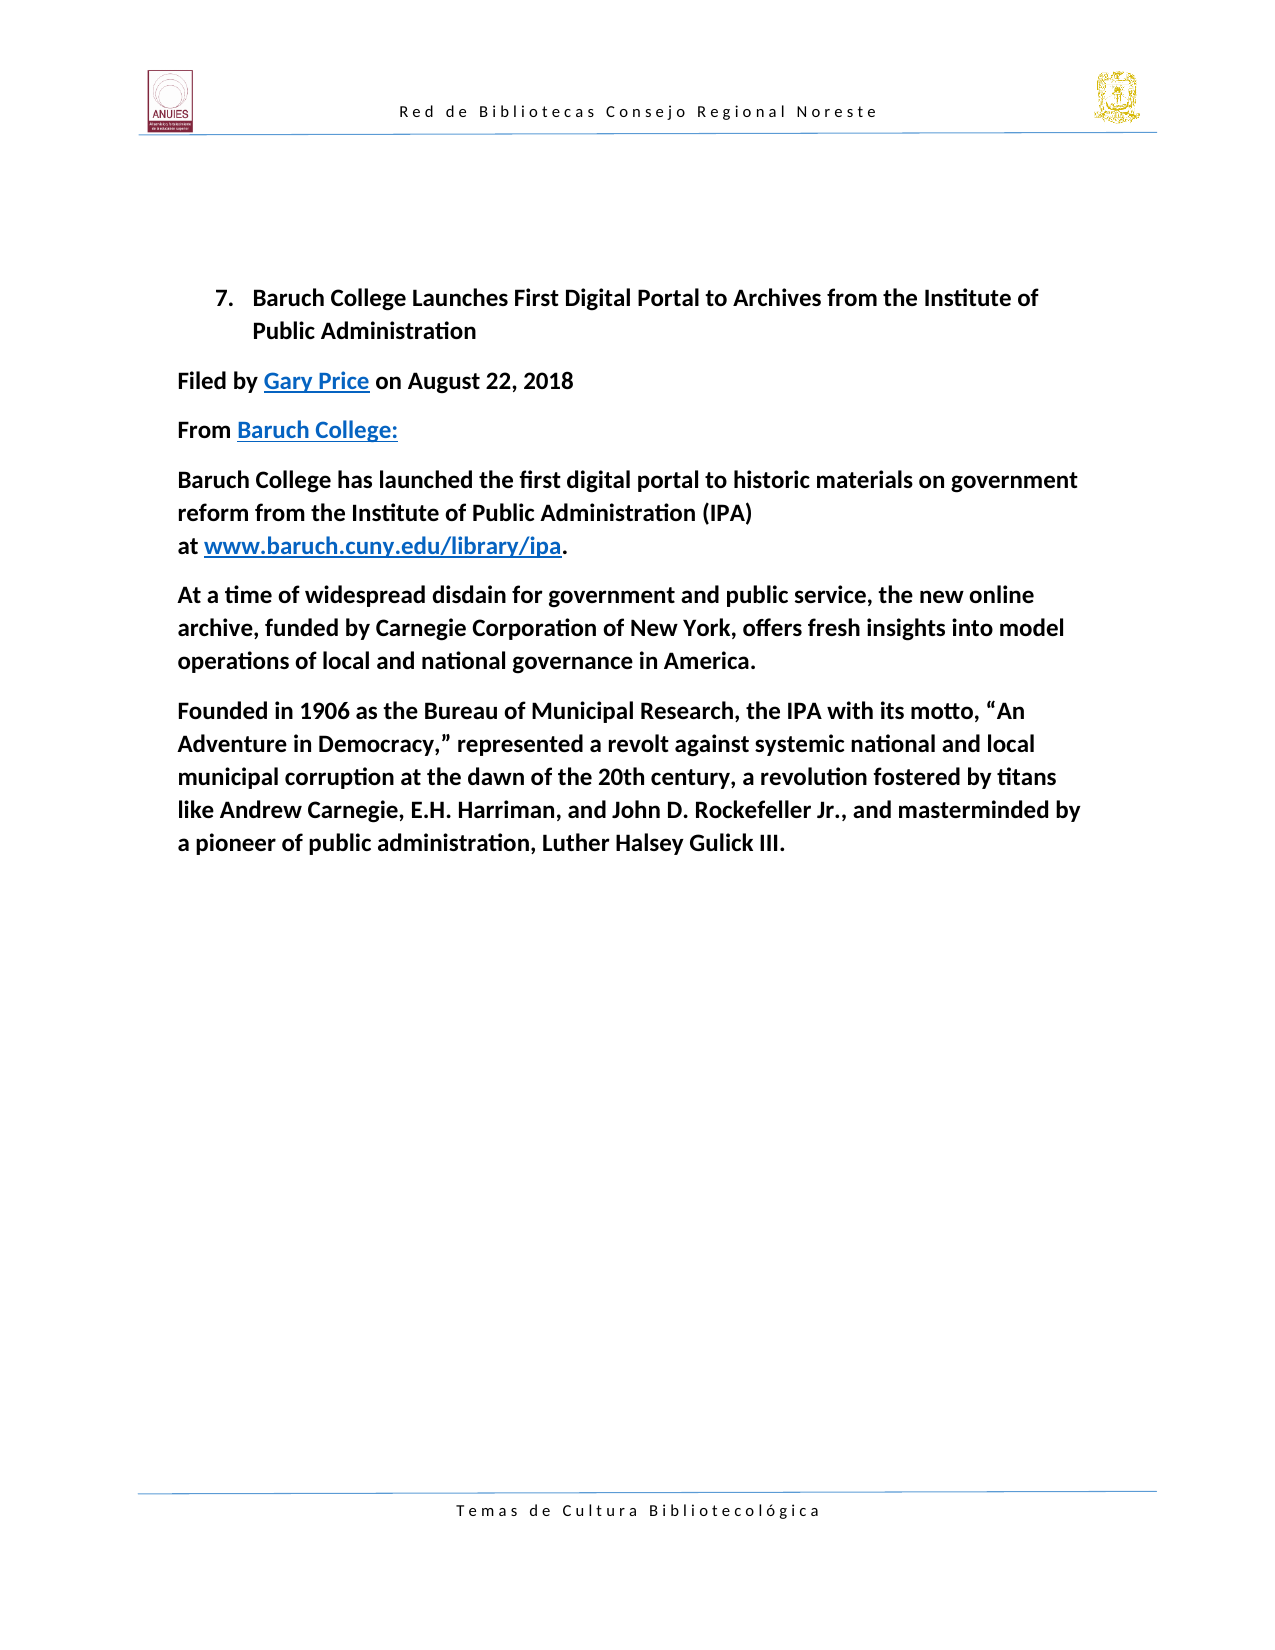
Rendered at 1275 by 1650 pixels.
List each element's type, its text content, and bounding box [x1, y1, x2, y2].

text Filed by Gary Price on August 22, 2018 [177, 365, 1098, 396]
text Baruch College has launched the first digital portal to historic materials on government reform from the Institute of Public Administration (IPA) at www.baruch.cuny.edu/library/ipa. [177, 464, 1098, 561]
picture [1092, 69, 1141, 125]
text From Baruch College: [177, 414, 1098, 445]
picture [138, 69, 202, 133]
text At a time of widespread disdain for government and public service, the new online archive, funded by Carnegie Corporation of New York, offers fresh insights into model operations of local and national governance in America. [177, 579, 1098, 676]
list Baruch College Launches First Digital Portal to Archives from the Institute of Public Administration [215, 282, 1098, 346]
text Founded in 1906 as the Bureau of Municipal Research, the IPA with its motto, “An Adventure in Democracy,” represented a revolt against systemic national and local municipal corruption at the dawn of the 20th century, a revolution fostered by titans like Andrew Carnegie, E.H. Harriman, and John D. Rockefeller Jr., and masterminded by a pioneer of public administration, Luther Halsey Gulick III. [177, 695, 1098, 857]
